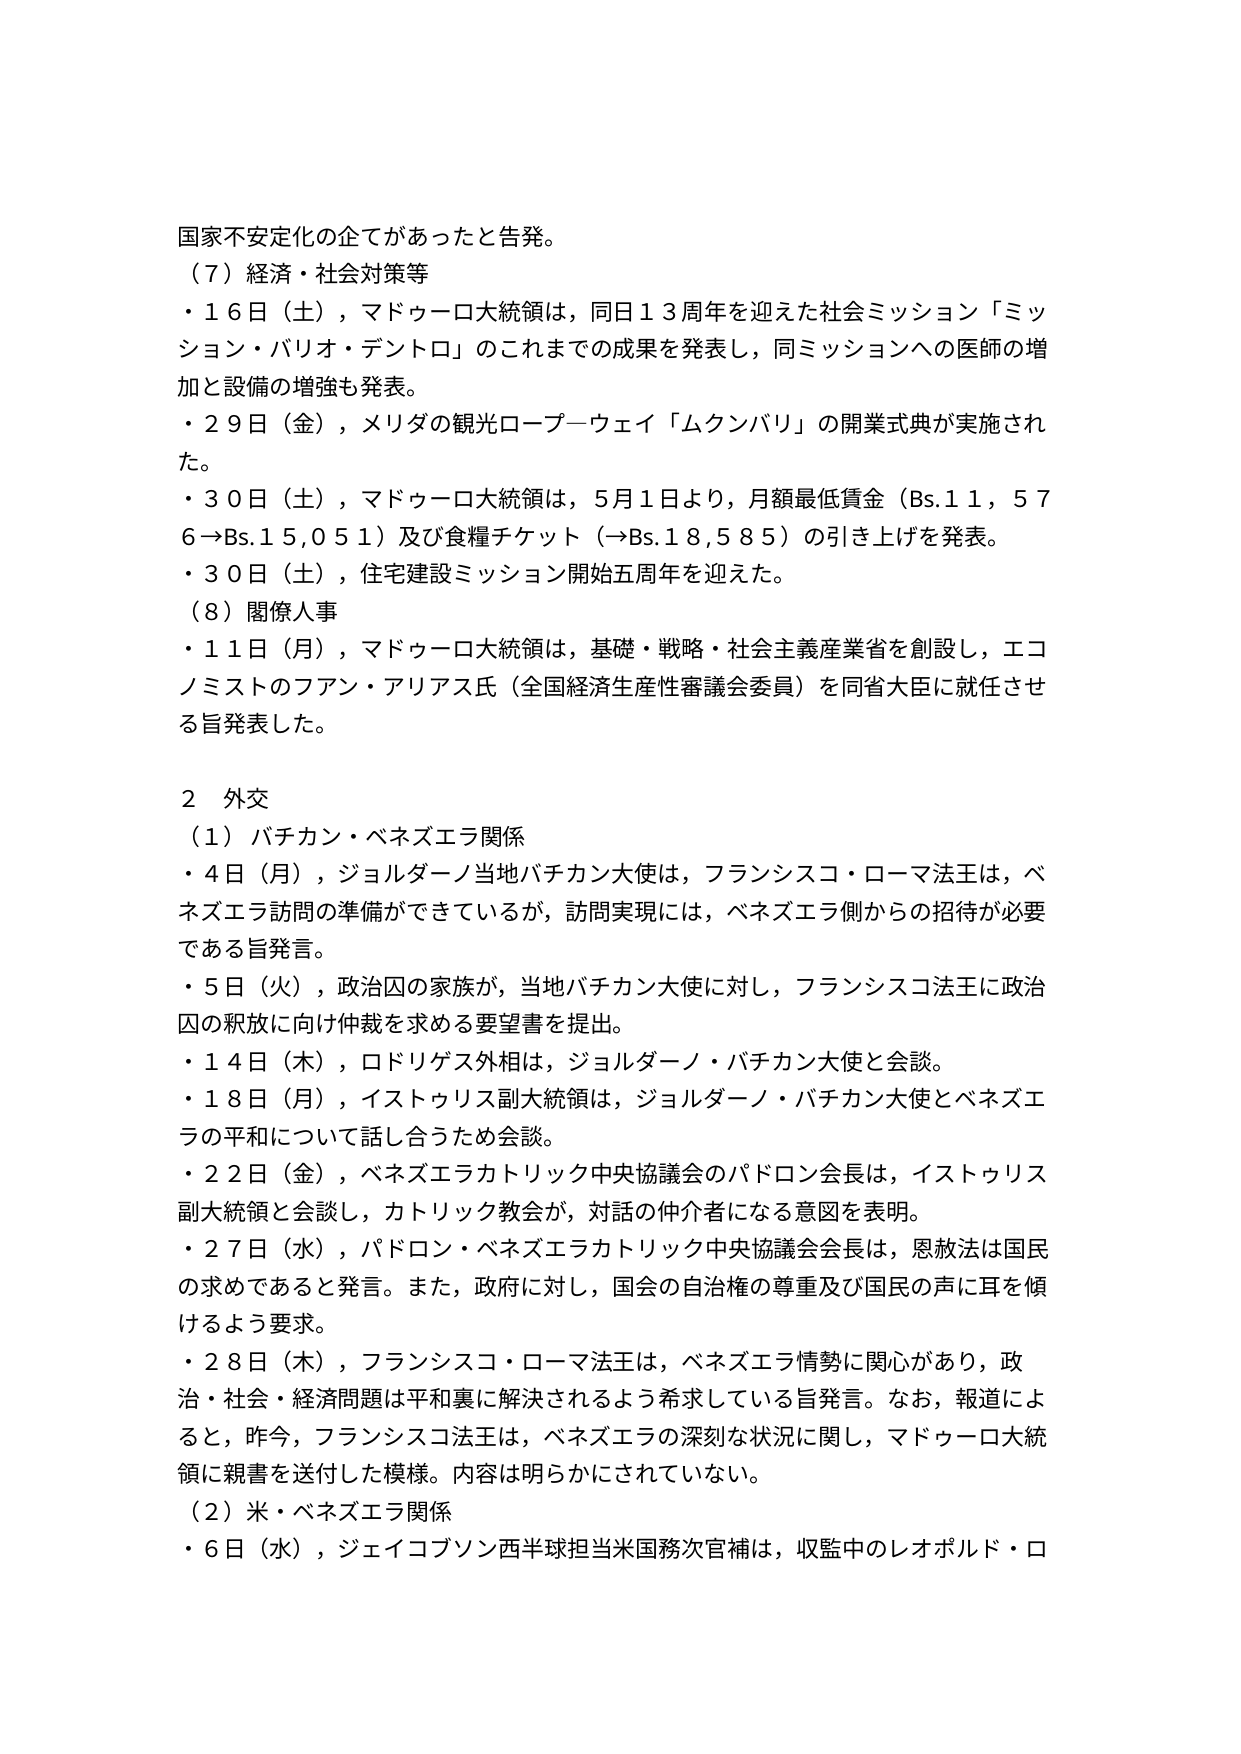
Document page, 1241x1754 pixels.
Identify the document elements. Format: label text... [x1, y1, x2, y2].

text ・３０日（土），マドゥーロ大統領は，５月１日より，月額最低賃金（Bs.１１，５７６→Bs.１５,０５１）及び食糧チケット（→Bs.１８,５８５）の引き上げを発表。 [177, 479, 1063, 554]
text ・１４日（木），ロドリゲス外相は，ジョルダーノ・バチカン大使と会談。 [177, 1042, 1063, 1079]
text ・２９日（金），メリダの観光ロープ―ウェイ「ムクンバリ」の開業式典が実施された。 [177, 404, 1063, 479]
text ・１１日（月），マドゥーロ大統領は，基礎・戦略・社会主義産業省を創設し，エコノミストのフアン・アリアス氏（全国経済生産性審議会委員）を同省大臣に就任させる旨発表した。 [177, 629, 1063, 742]
text ・４日（月），ジョルダーノ当地バチカン大使は，フランシスコ・ローマ法王は，ベネズエラ訪問の準備ができているが，訪問実現には，ベネズエラ側からの招待が必要である旨発言。 [177, 854, 1057, 967]
text ・１８日（月），イストゥリス副大統領は，ジョルダーノ・バチカン大使とベネズエラの平和について話し合うため会談。 [177, 1079, 1063, 1154]
text ・５日（火），政治囚の家族が，当地バチカン大使に対し，フランシスコ法王に政治囚の釈放に向け仲裁を求める要望書を提出。 [177, 967, 1063, 1042]
text ・２７日（水），パドロン・ベネズエラカトリック中央協議会会長は，恩赦法は国民の求めであると発言。また，政府に対し，国会の自治権の尊重及び国民の声に耳を傾けるよう要求。 [177, 1229, 1063, 1342]
text ・３０日（土），住宅建設ミッション開始五周年を迎えた。 [177, 554, 1063, 592]
list バチカン・ベネズエラ関係 [177, 817, 1063, 854]
text （２）米・ベネズエラ関係 [177, 1492, 1063, 1529]
text （８）閣僚人事 [177, 592, 1063, 629]
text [177, 217, 1063, 254]
text ・１６日（土），マドゥーロ大統領は，同日１３周年を迎えた社会ミッション「ミッション・バリオ・デントロ」のこれまでの成果を発表し，同ミッションへの医師の増加と設備の増強も発表。 [177, 292, 1063, 404]
text ・２２日（金），ベネズエラカトリック中央協議会のパドロン会長は，イストゥリス副大統領と会談し，カトリック教会が，対話の仲介者になる意図を表明。 [177, 1154, 1063, 1229]
text （７）経済・社会対策等 [177, 254, 1063, 292]
text ・２８日（木），フランシスコ・ローマ法王は，ベネズエラ情勢に関心があり，政治・社会・経済問題は平和裏に解決されるよう希求している旨発言。なお，報道によると，昨今，フランシスコ法王は，ベネズエラの深刻な状況に関し，マドゥーロ大統領に親書を送付した模様。内容は明らかにされていない。 [177, 1342, 1057, 1492]
text ２ 外交 [177, 779, 1063, 817]
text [177, 1529, 1057, 1567]
